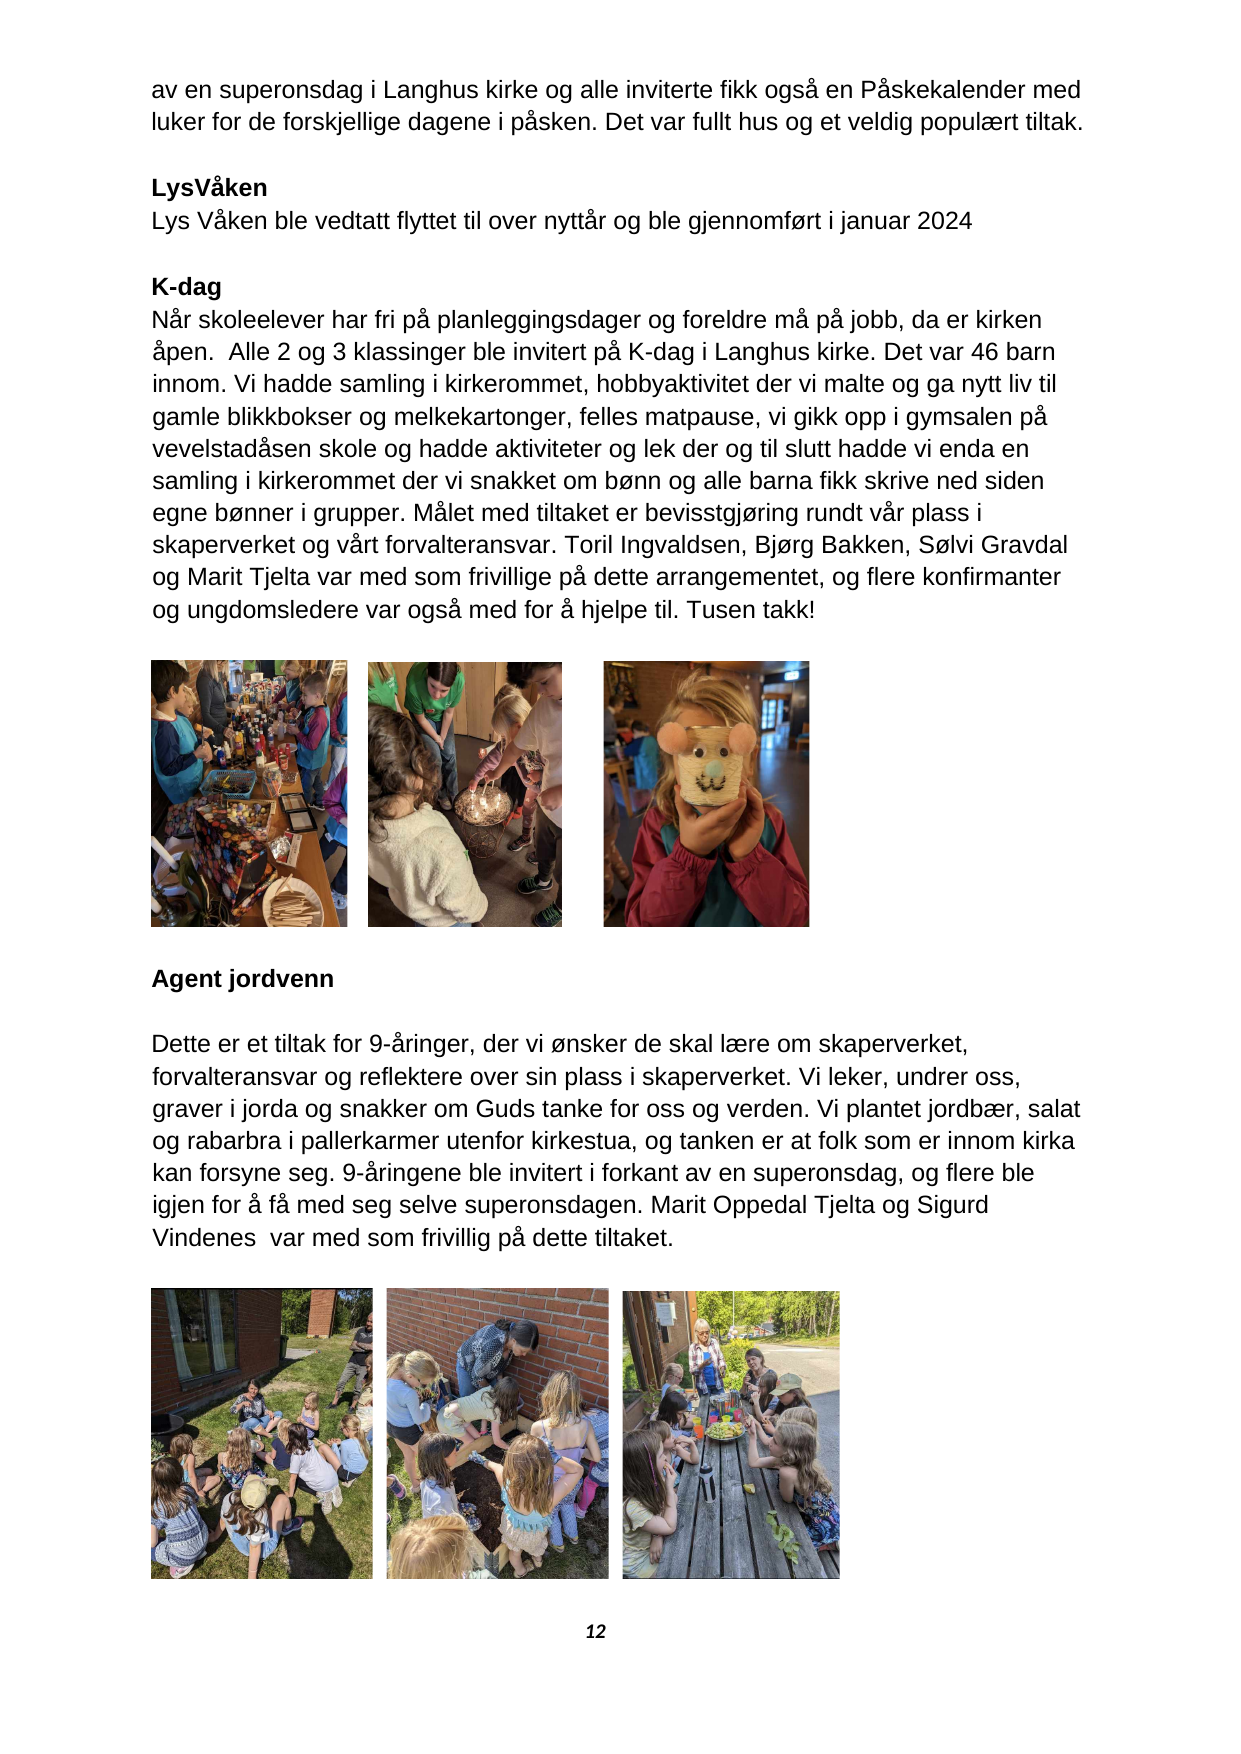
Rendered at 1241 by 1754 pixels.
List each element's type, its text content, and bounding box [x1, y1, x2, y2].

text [151, 75, 1093, 136]
picture [603, 661, 810, 927]
text Når skoleelever har fri på planleggingsdager og foreldre må på jobb, da er kirken åpen. Alle 2 og 3 klassinger ble invitert på K-dag i Langhus kirke. Det var 46 barn innom. Vi hadde samling i kirkerommet, hobbyaktivitet der vi malte og ga nytt liv til gamle blikkbokser og melkekartonger, felles matpause, vi gikk opp i gymsalen på vevelstadåsen skole og hadde aktiviteter og lek der og til slutt hadde vi enda en samling i kirkerommet der vi snakket om bønn og alle barna fikk skrive ned siden egne bønner i grupper. Målet med tiltaket er bevisstgjøring rundt vår plass i skaperverket og vårt forvalteransvar. Toril Ingvaldsen, Bjørg Bakken, Sølvi Gravdal og Marit Tjelta var med som frivillige på dette arrangementet, og flere konfirmanter og ungdomsledere var også med for å hjelpe til. Tusen takk! [151, 305, 1093, 623]
text LysVåken [151, 173, 1093, 202]
picture [151, 660, 348, 927]
text Agent jordvenn [151, 964, 1093, 992]
text K-dag [151, 272, 1093, 301]
picture [386, 1288, 609, 1579]
picture [368, 662, 562, 927]
picture [151, 1288, 373, 1579]
text Lys Våken ble vedtatt flyttet til over nyttår og ble gjennomført i januar 2024 [151, 206, 1093, 235]
picture [622, 1291, 840, 1579]
text Dette er et tiltak for 9-åringer, der vi ønsker de skal lære om skaperverket, forvalteransvar og reflektere over sin plass i skaperverket. Vi leker, undrer oss, graver i jorda og snakker om Guds tanke for oss og verden. Vi plantet jordbær, salat og rabarbra i pallerkarmer utenfor kirkestua, og tanken er at folk som er innom kirka kan forsyne seg. 9-åringene ble invitert i forkant av en superonsdag, og flere ble igjen for å få med seg selve superonsdagen. Marit Oppedal Tjelta og Sigurd Vindenes var med som frivillig på dette tiltaket. [151, 1029, 1093, 1251]
